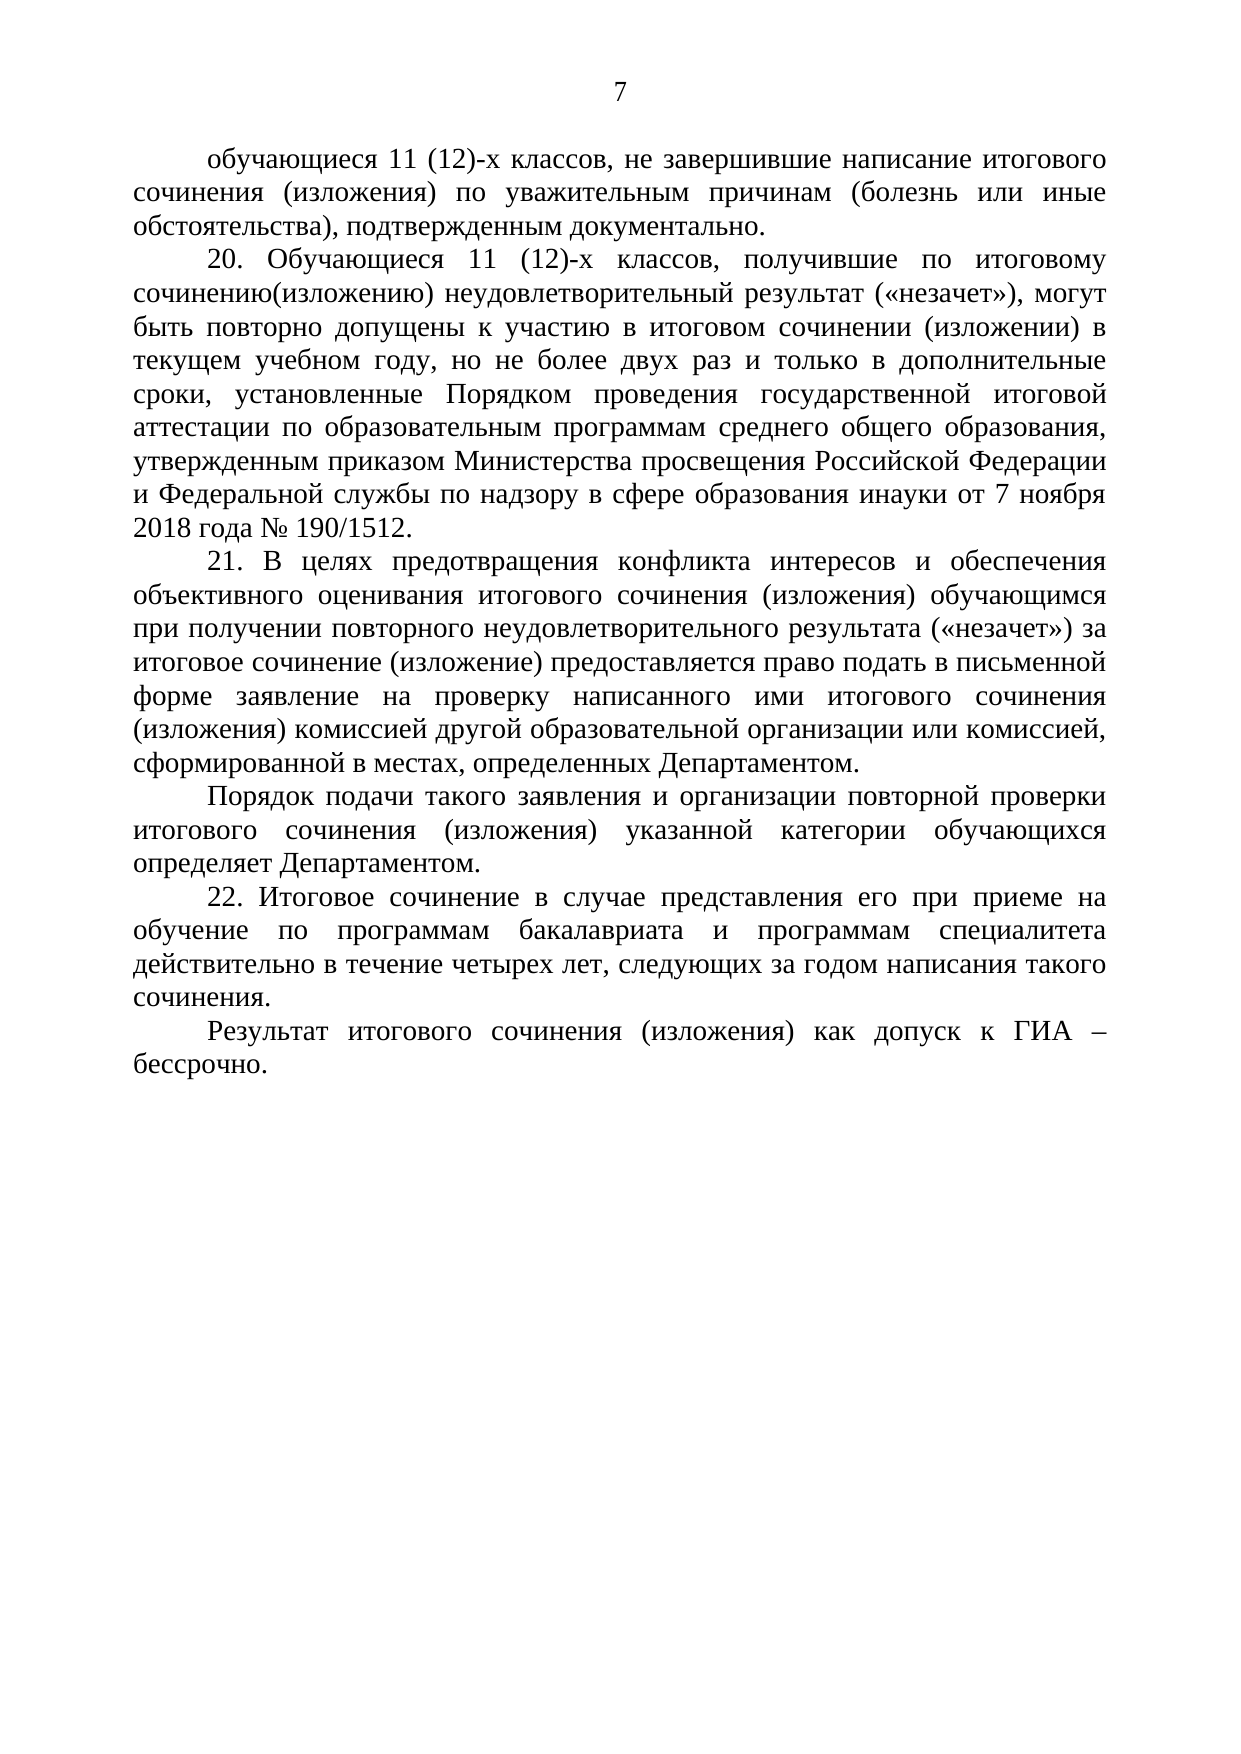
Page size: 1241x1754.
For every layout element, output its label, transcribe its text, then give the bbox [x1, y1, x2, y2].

text Результат итогового сочинения (изложения) как допуск к ГИА – бессрочно. [133, 1013, 1107, 1080]
text 22. Итоговое сочинение в случае представления его при приеме на обучение по программам бакалавриата и программам специалитета действительно в течение четырех лет, следующих за годом написания такого сочинения. [133, 879, 1107, 1013]
text обучающиеся 11 (12)-х классов, не завершившие написание итогового сочинения (изложения) по уважительным причинам (болезнь или иные обстоятельства), подтвержденным документально. [133, 141, 1107, 242]
text 21. В целях предотвращения конфликта интересов и обеспечения объективного оценивания итогового сочинения (изложения) обучающимся при получении повторного неудовлетворительного результата («незачет») за итоговое сочинение (изложение) предоставляется право подать в письменной форме заявление на проверку написанного ими итогового сочинения (изложения) комиссией другой образовательной организации или комиссией, сформированной в местах, определенных Департаментом. [133, 543, 1107, 778]
text 20. Обучающиеся 11 (12)-х классов, получившие по итоговому сочинению(изложению) неудовлетворительный результат («незачет»), могут быть повторно допущены к участию в итоговом сочинении (изложении) в текущем учебном году, но не более двух раз и только в дополнительные сроки, установленные Порядком проведения государственной итоговой аттестации по образовательным программам среднего общего образования, утвержденным приказом Министерства просвещения Российской Федерации и Федеральной службы по надзору в сфере образования инауки от 7 ноября 2018 года № 190/1512. [133, 242, 1107, 543]
text Порядок подачи такого заявления и организации повторной проверки итогового сочинения (изложения) указанной категории обучающихся определяет Департаментом. [133, 778, 1107, 879]
